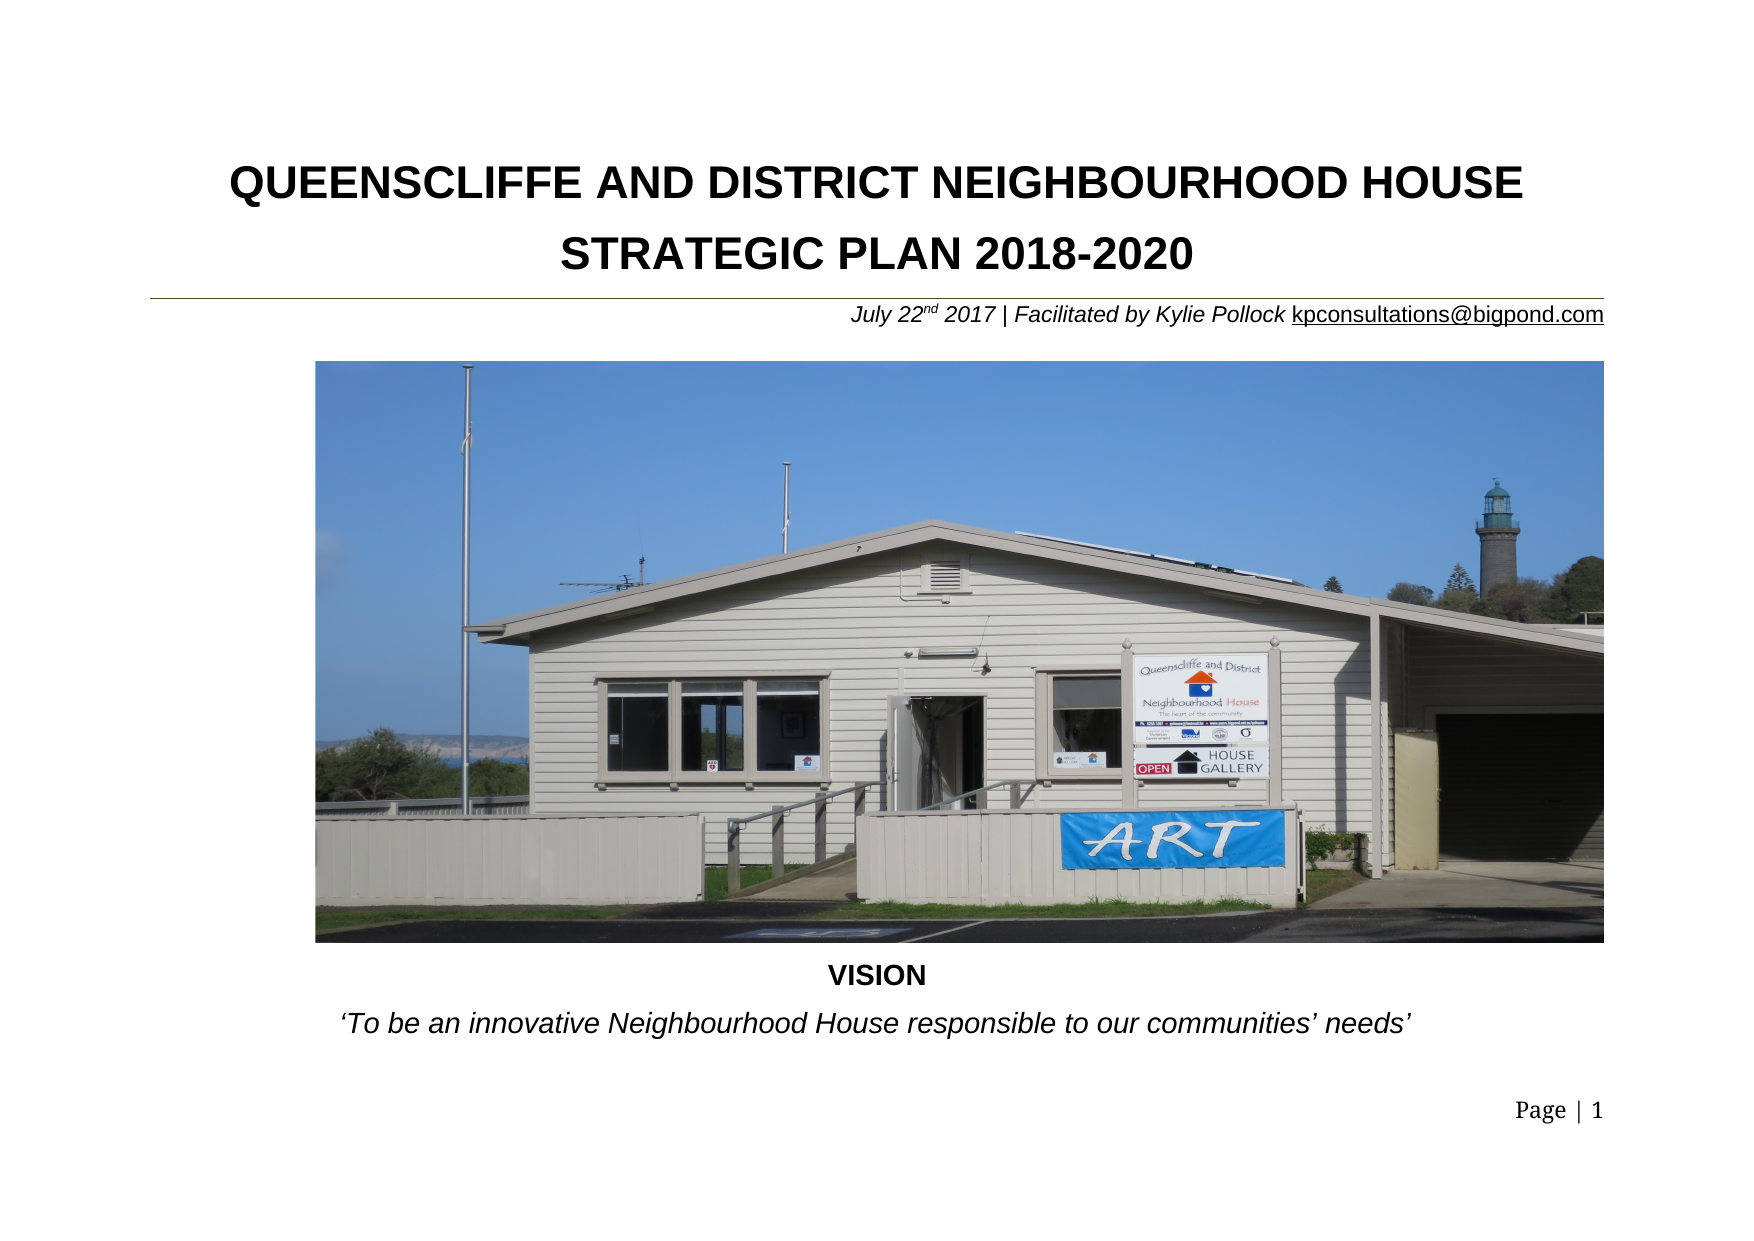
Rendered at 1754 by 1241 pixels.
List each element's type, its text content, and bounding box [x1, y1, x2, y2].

title Queenscliffe and District Neighbourhood House [150, 156, 1604, 208]
subtitle ‘To be an innovative Neighbourhood House responsible to our communities’ needs’ [150, 1006, 1604, 1040]
title Vision [150, 957, 1604, 991]
title Strategic PLAN 2018-2020 [150, 227, 1604, 279]
text July 22nd 2017 | Facilitated by Kylie Pollock kpconsultations@bigpond.com [150, 299, 1604, 327]
picture [315, 361, 1604, 943]
